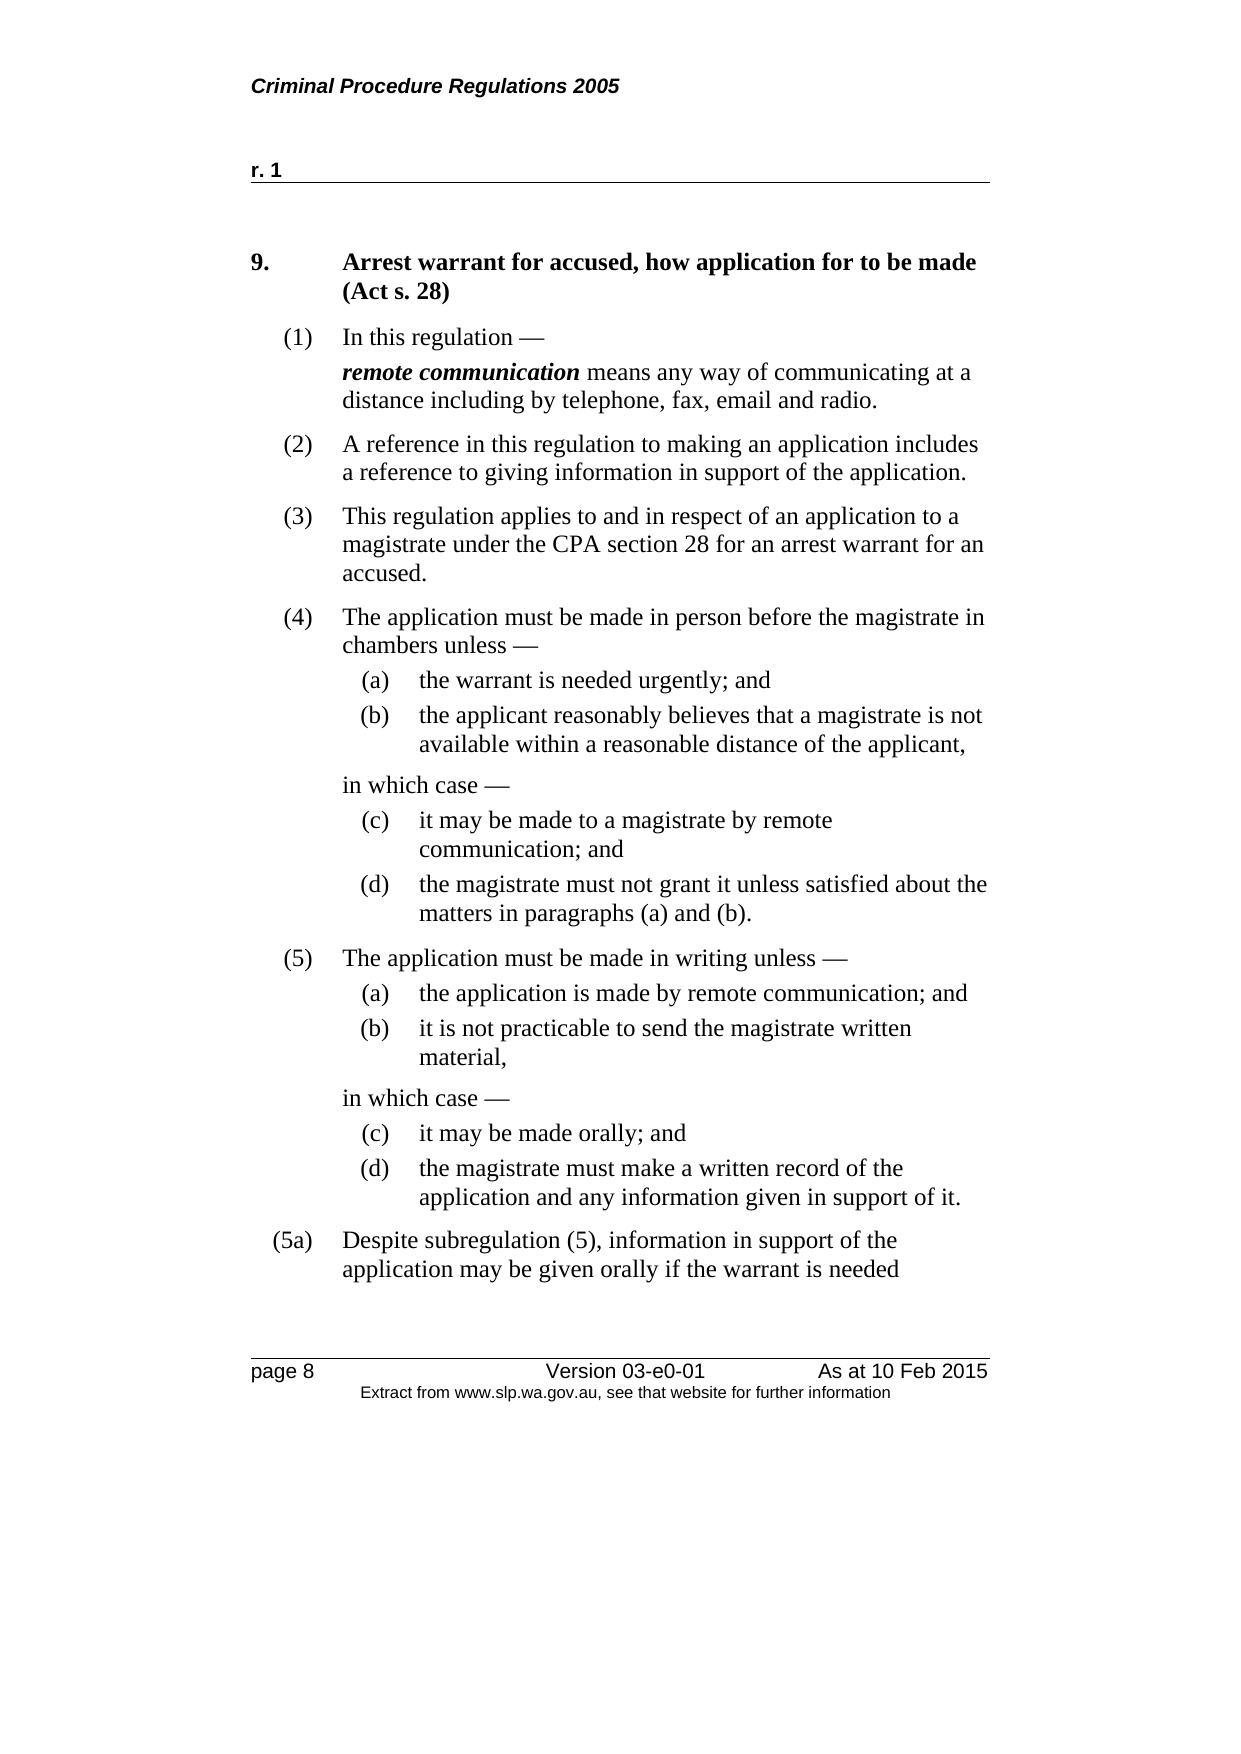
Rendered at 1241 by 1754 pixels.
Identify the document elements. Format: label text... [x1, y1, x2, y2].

text remote communication means any way of communicating at a distance including by telephone, fax, email and radio. [251, 357, 990, 414]
text in which case — [251, 1083, 990, 1112]
text (b) the applicant reasonably believes that a magistrate is not available within a reasonable distance of the applicant, [251, 700, 990, 758]
text (5) The application must be made in writing unless — [251, 943, 990, 972]
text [251, 1225, 990, 1283]
text in which case — [251, 770, 990, 799]
text (c) it may be made to a magistrate by remote communication; and [251, 805, 990, 863]
text (d) the magistrate must not grant it unless satisfied about the matters in paragraphs (a) and (b). [251, 869, 990, 927]
text (4) The application must be made in person before the magistrate in chambers unless — [251, 602, 990, 659]
text (d) the magistrate must make a written record of the application and any information given in support of it. [251, 1153, 990, 1211]
text (a) the application is made by remote communication; and [251, 978, 990, 1007]
text (3) This regulation applies to and in respect of an application to a magistrate under the CPA section 28 for an arrest warrant for an accused. [251, 501, 990, 587]
text (2) A reference in this regulation to making an application includes a reference to giving information in support of the application. [251, 429, 990, 486]
text (a) the warrant is needed urgently; and [251, 665, 990, 694]
text (b) it is not practicable to send the magistrate written material, [251, 1013, 990, 1071]
text (1) In this regulation — [251, 322, 990, 350]
subtitle 9. Arrest warrant for accused, how application for to be made (Act s. 28) [251, 247, 990, 305]
text (c) it may be made orally; and [251, 1118, 990, 1147]
